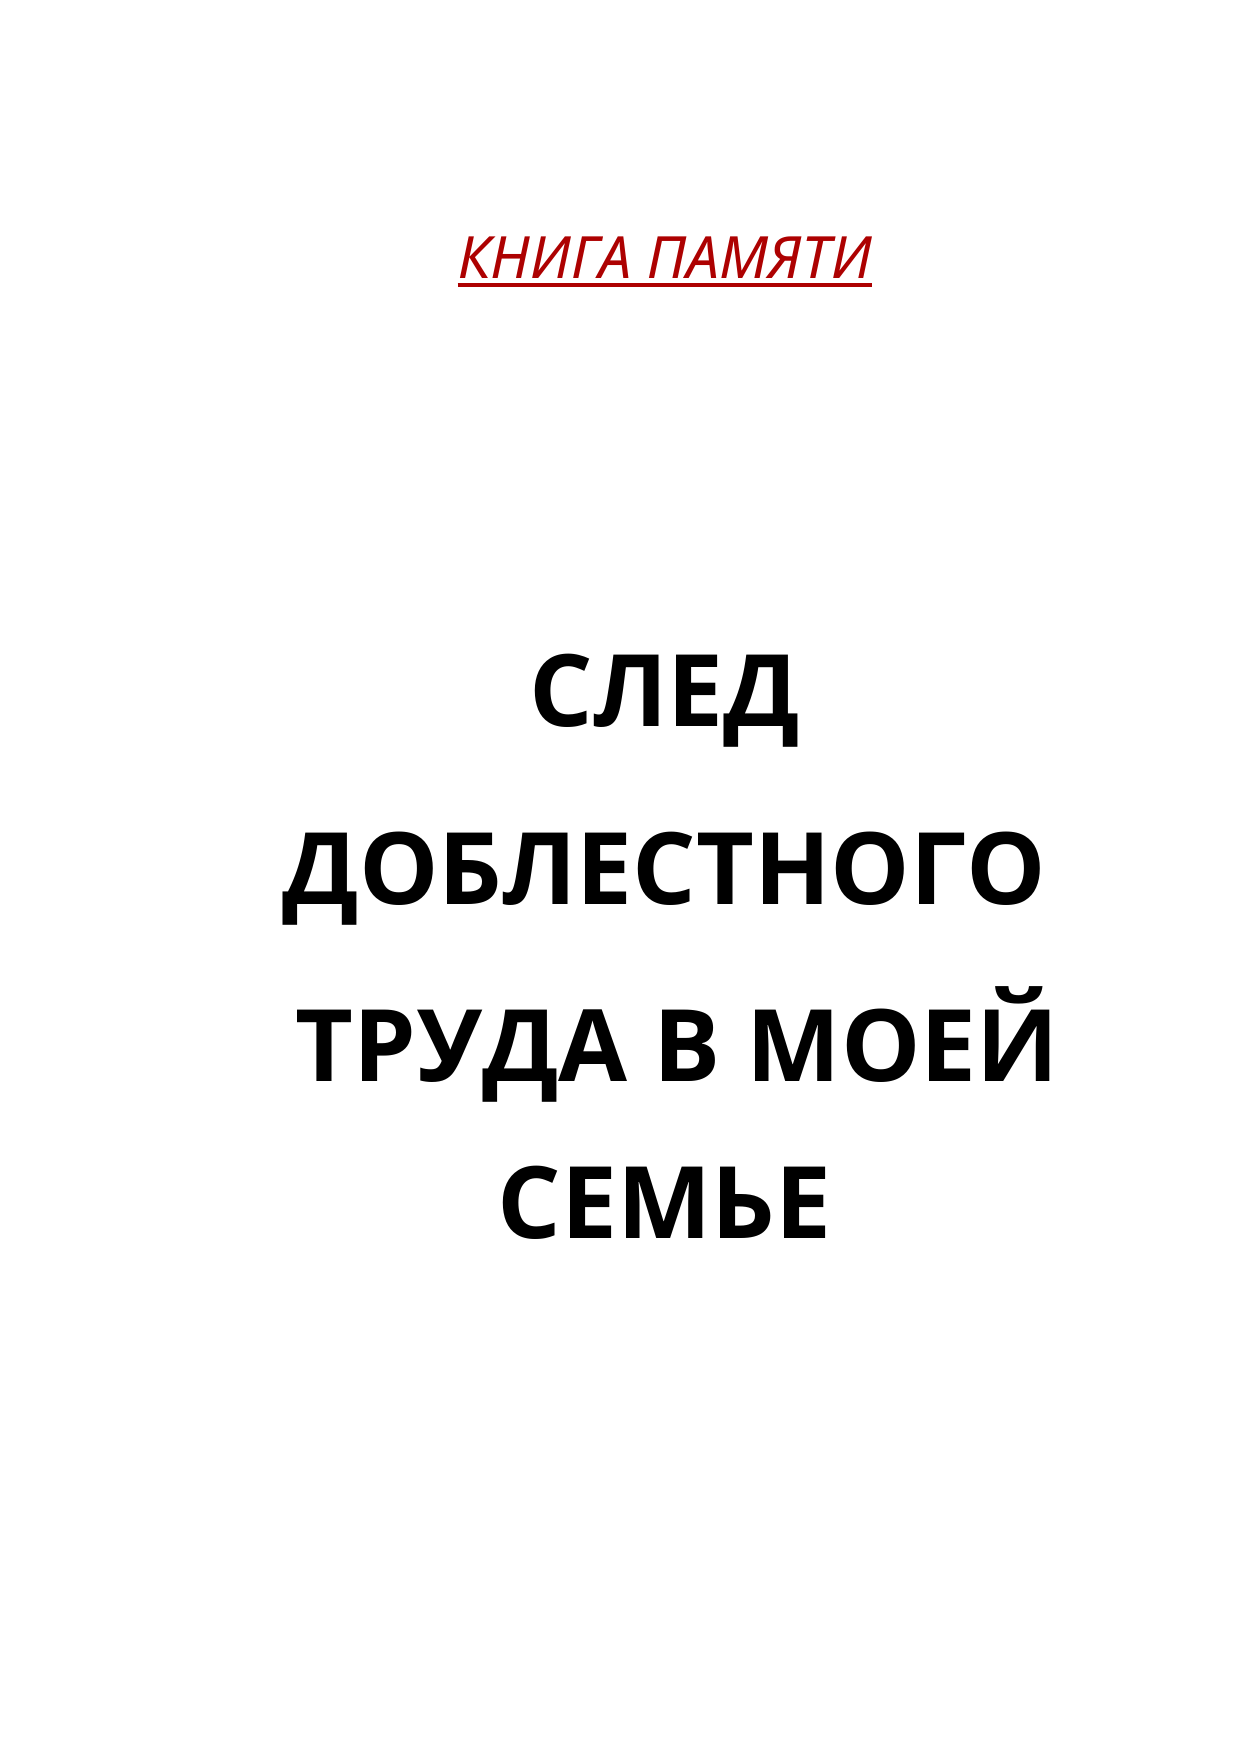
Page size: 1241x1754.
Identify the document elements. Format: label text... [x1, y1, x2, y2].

text СЛЕД [177, 620, 1152, 756]
subtitle КНИГА ПАМЯТИ [177, 216, 1152, 296]
text ДОБЛЕСТНОГО [177, 797, 1152, 934]
text ТРУДА В МОЕЙ СЕМЬЕ [177, 975, 1152, 1268]
